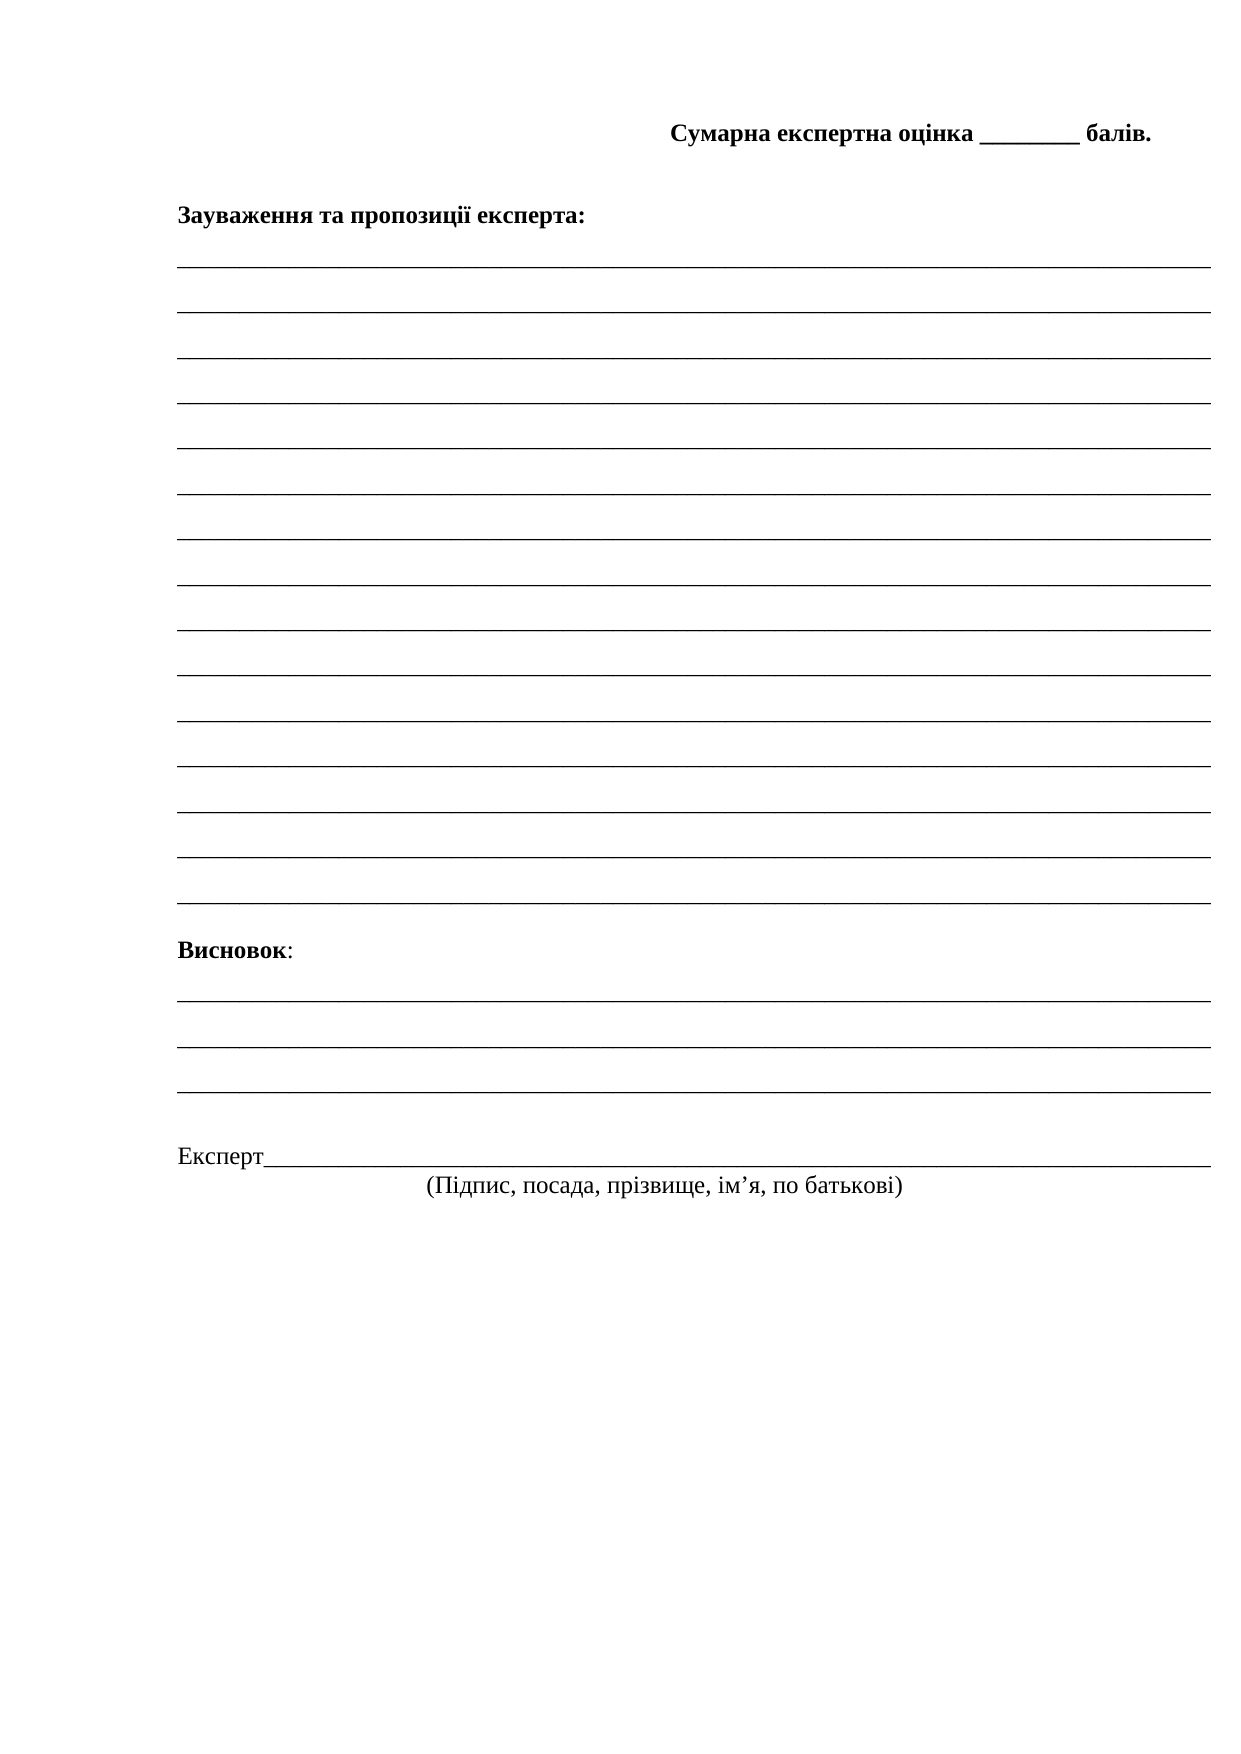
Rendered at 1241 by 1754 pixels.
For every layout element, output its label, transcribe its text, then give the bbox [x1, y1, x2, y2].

text Експерт [177, 1141, 1152, 1170]
text Зауваження та пропозиції експерта: [177, 201, 1152, 229]
text (Підпис, посада, прізвище, ім’я, по батькові) [177, 1170, 1152, 1199]
text Сумарна експертна оцінка ________ балів. [177, 118, 1152, 147]
text Висновок: [177, 935, 1152, 964]
